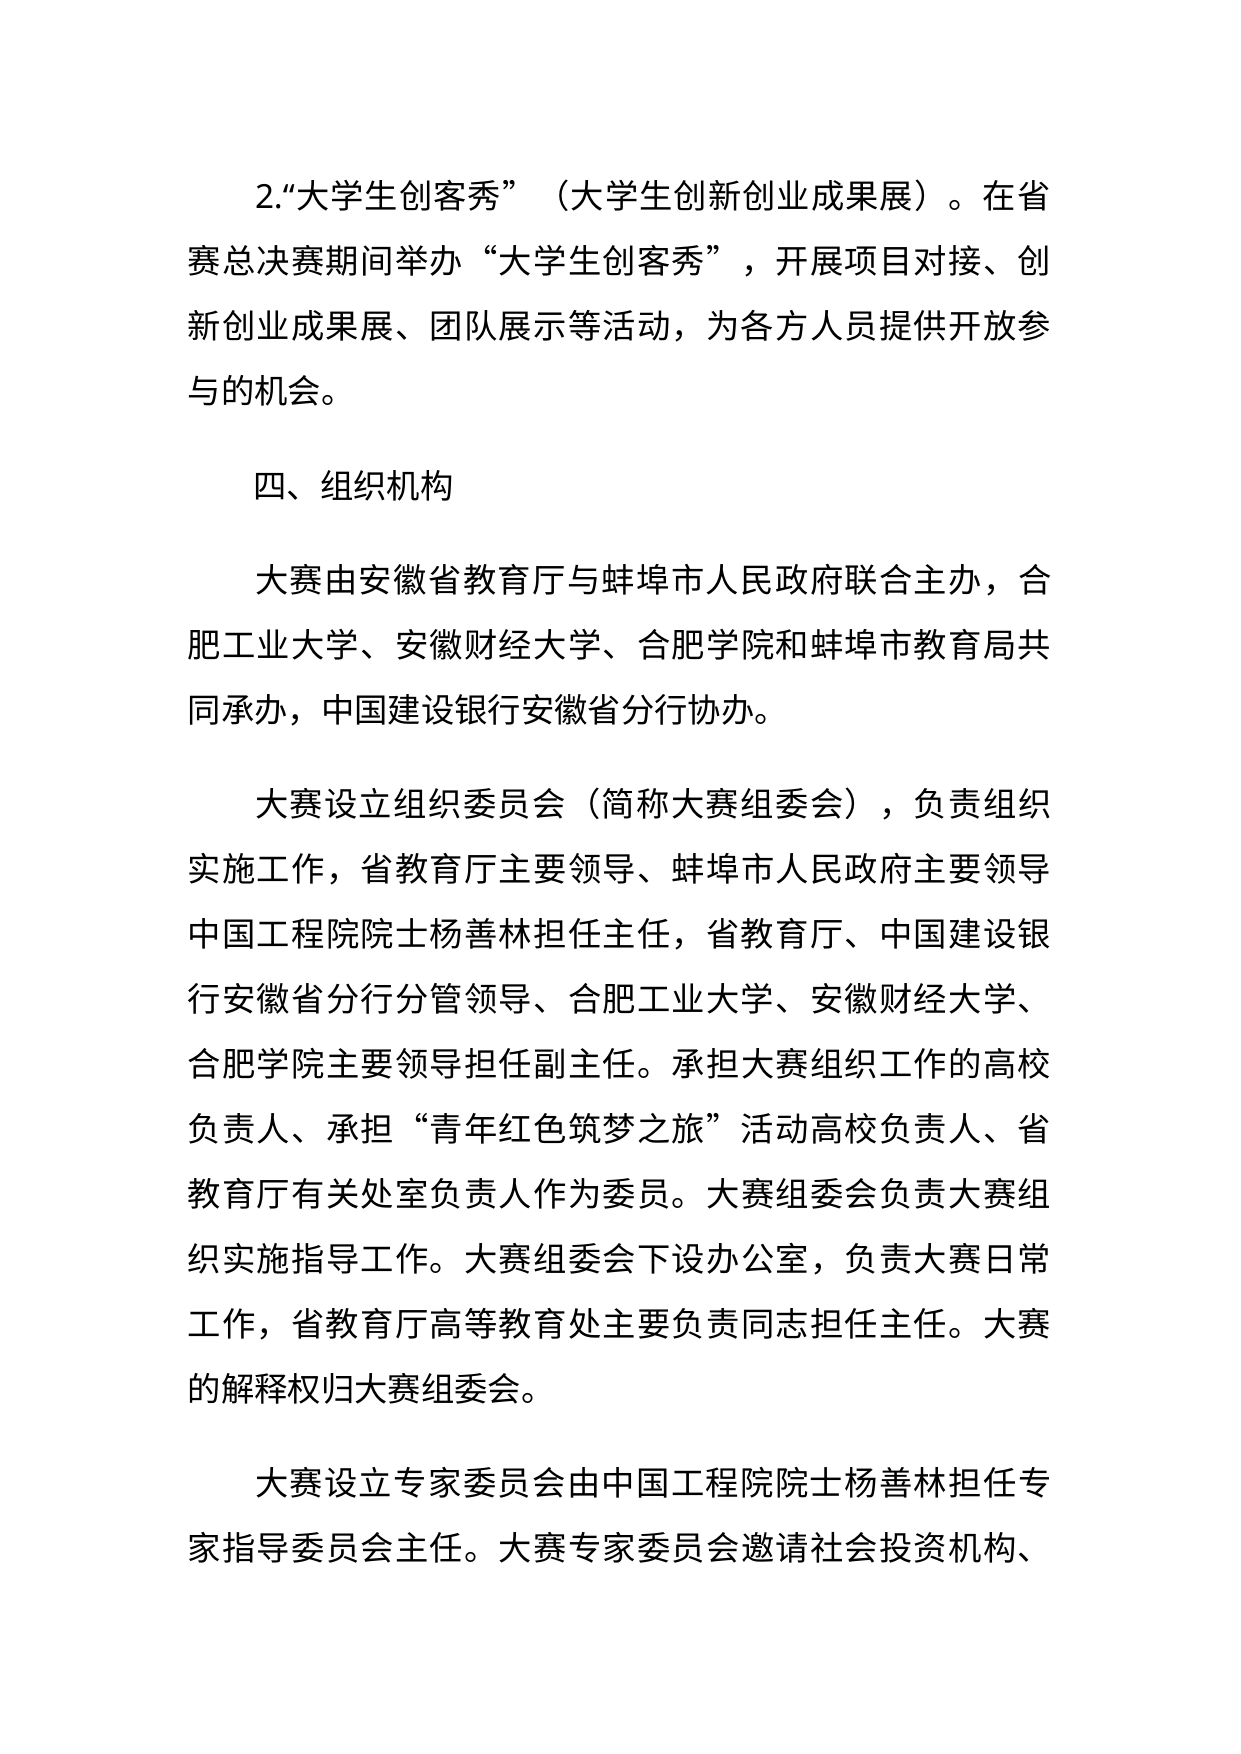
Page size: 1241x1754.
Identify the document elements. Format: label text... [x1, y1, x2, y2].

text 2.“大学生创客秀”（大学生创新创业成果展）。在省赛总决赛期间举办“大学生创客秀”，开展项目对接、创新创业成果展、团队展示等活动，为各方人员提供开放参与的机会。 [187, 162, 1053, 422]
text 大赛设立组织委员会（简称大赛组委会），负责组织实施工作，省教育厅主要领导、蚌埠市人民政府主要领导、中国工程院院士杨善林担任主任，省教育厅、中国建设银行安徽省分行分管领导、合肥工业大学、安徽财经大学、合肥学院主要领导担任副主任。承担大赛组织工作的高校负责人、承担“青年红色筑梦之旅”活动高校负责人、省教育厅有关处室负责人作为委员。大赛组委会负责大赛组织实施指导工作。大赛组委会下设办公室，负责大赛日常工作，省教育厅高等教育处主要负责同志担任主任。大赛的解释权归大赛组委会。 [187, 769, 1053, 1419]
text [187, 1449, 1053, 1579]
text 四、组织机构 [187, 451, 1053, 516]
text 大赛由安徽省教育厅与蚌埠市人民政府联合主办，合肥工业大学、安徽财经大学、合肥学院和蚌埠市教育局共同承办，中国建设银行安徽省分行协办。 [187, 545, 1053, 740]
